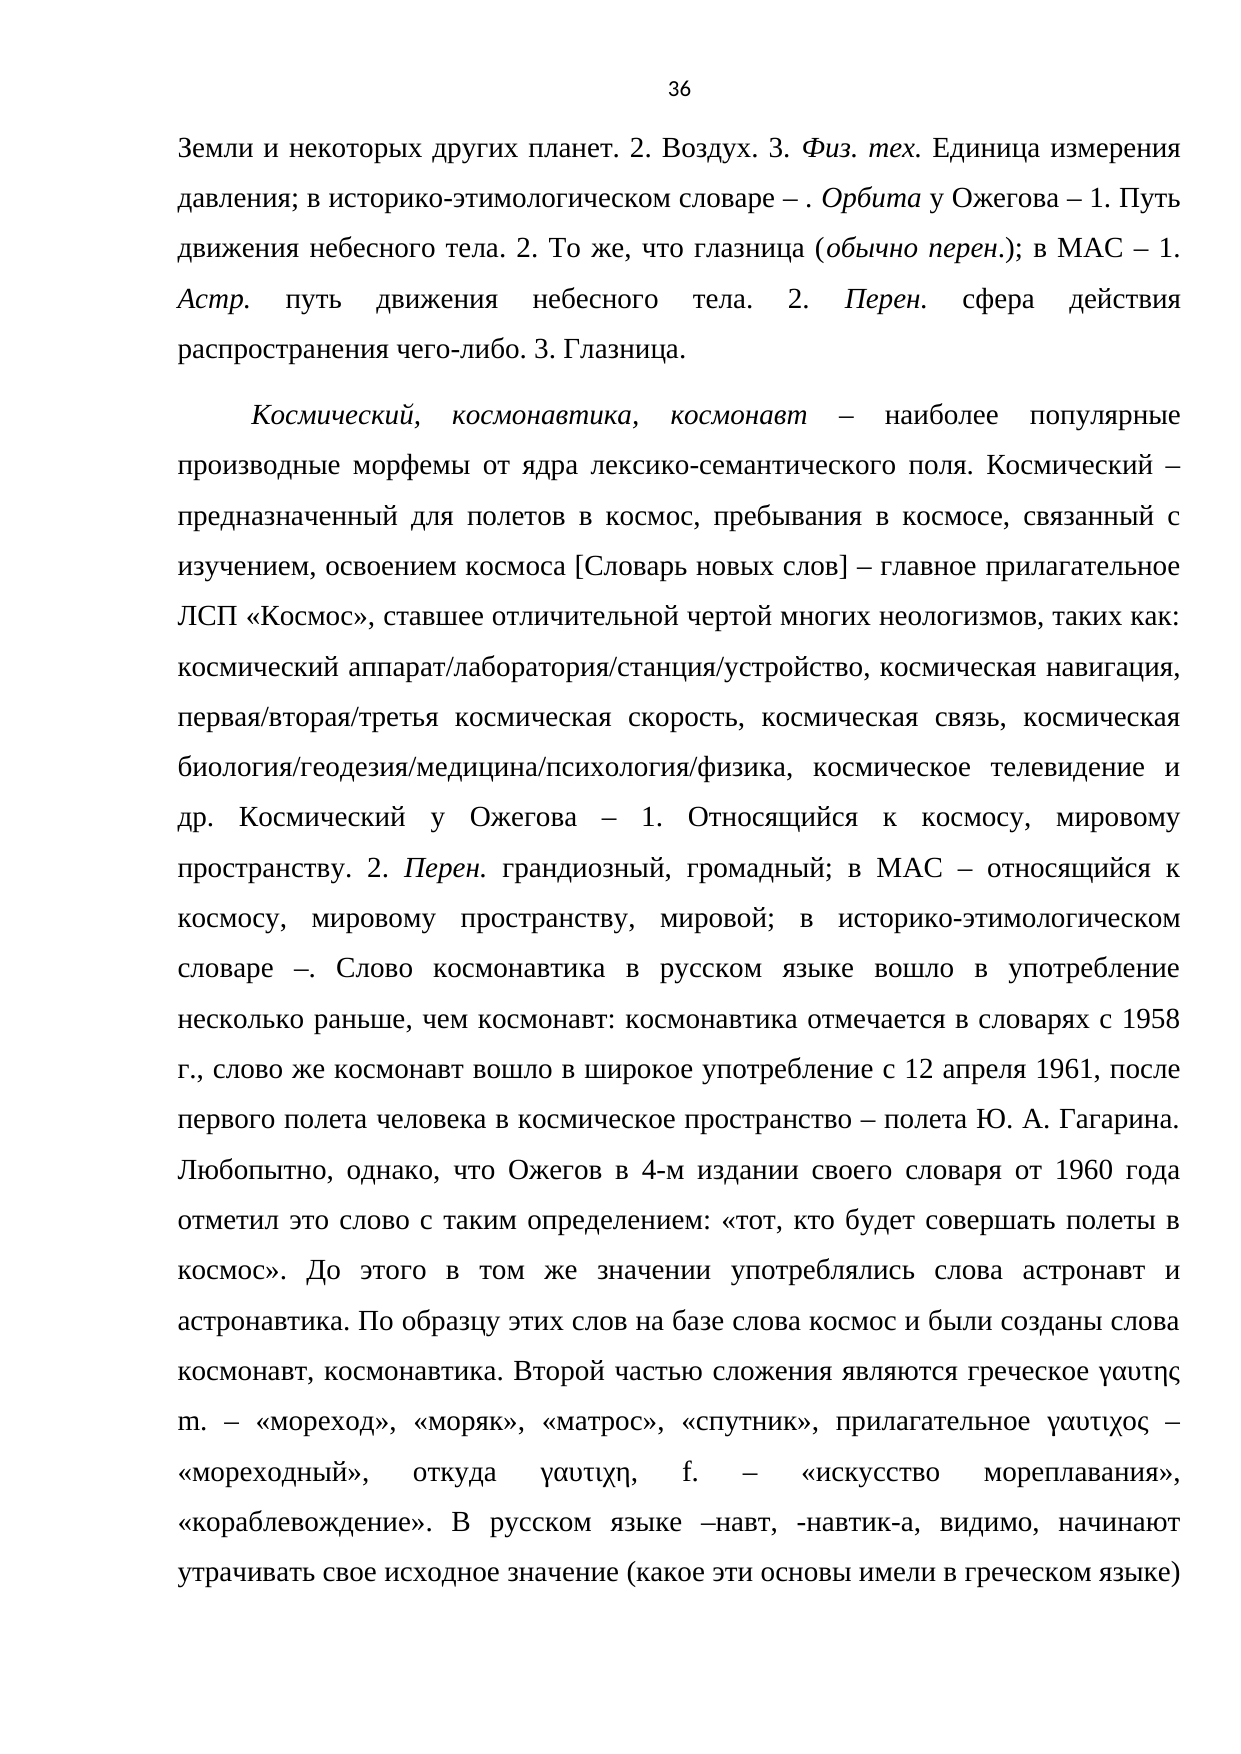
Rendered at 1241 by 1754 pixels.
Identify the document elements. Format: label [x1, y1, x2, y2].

text [177, 397, 1181, 1588]
text [177, 130, 1181, 365]
